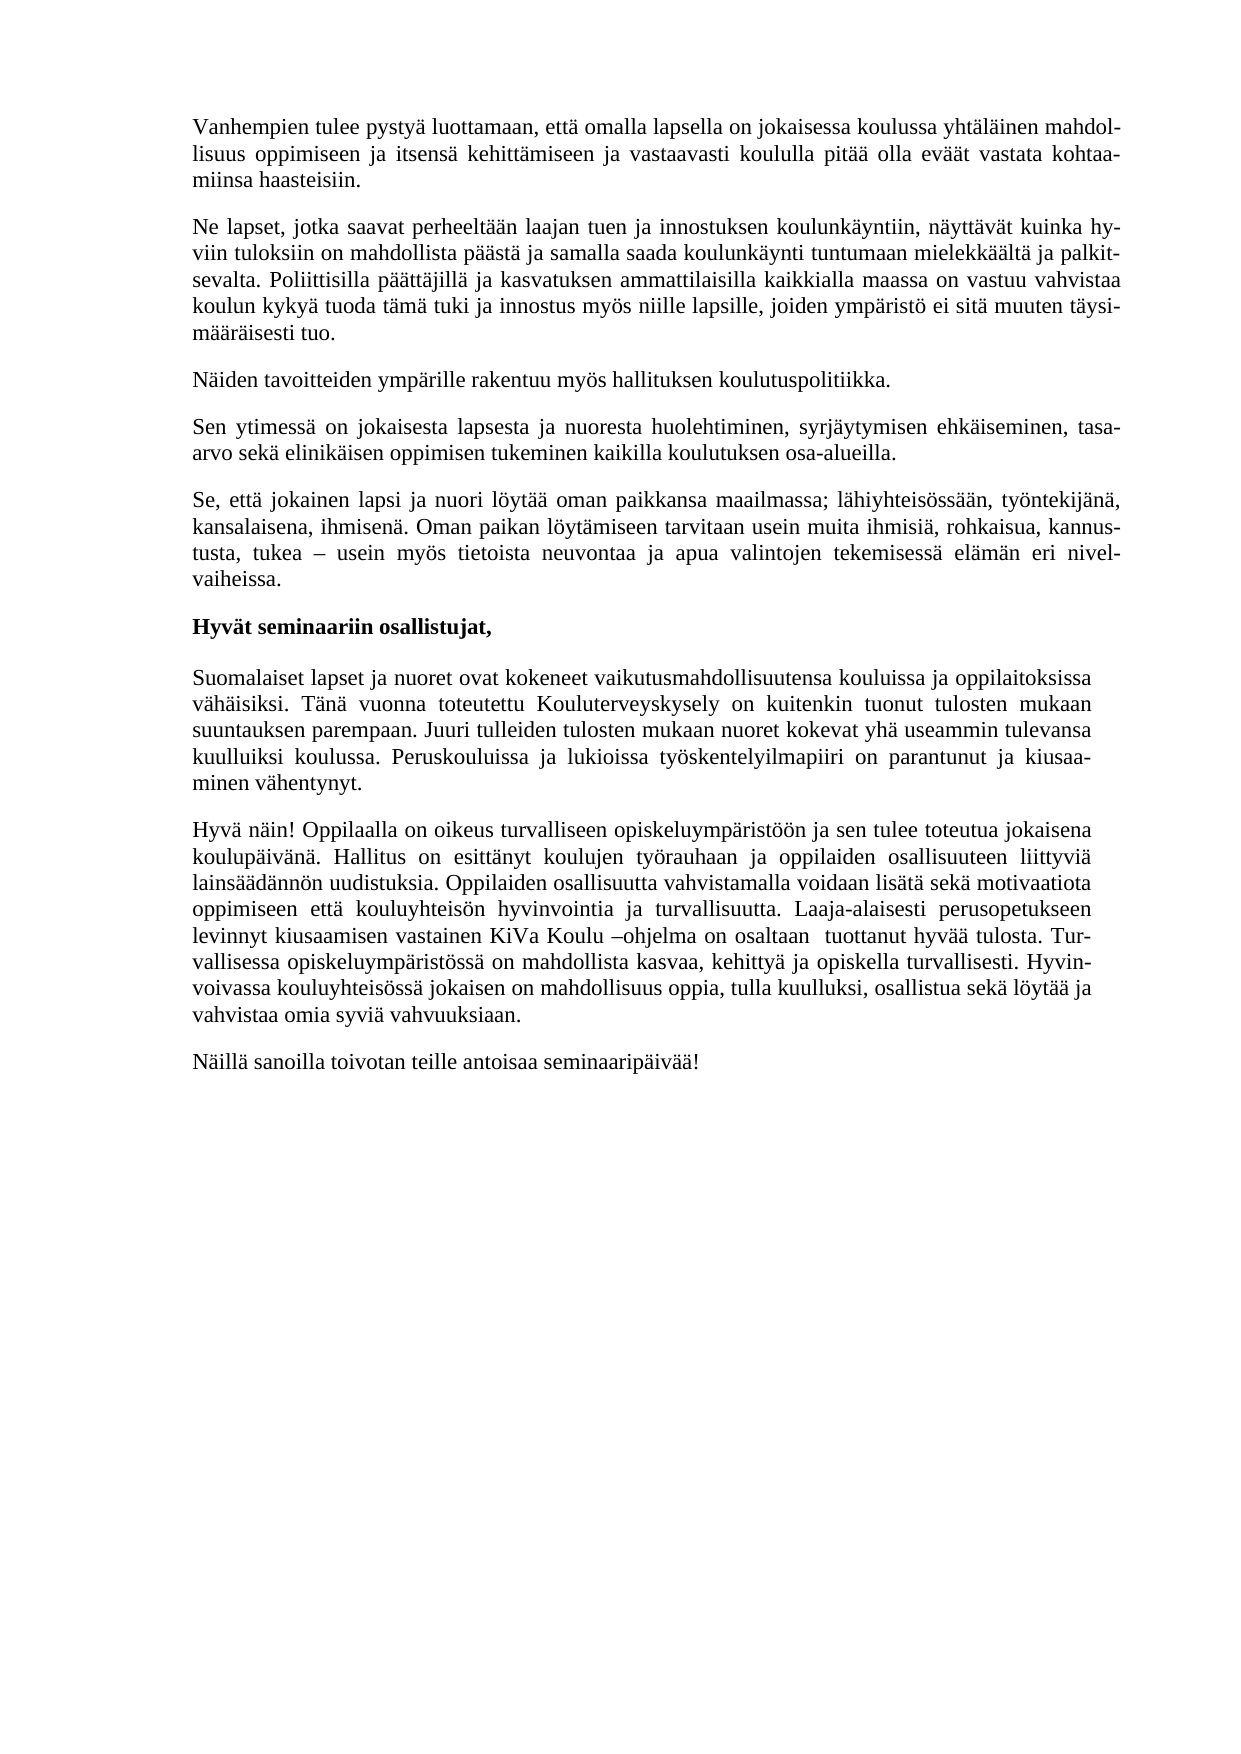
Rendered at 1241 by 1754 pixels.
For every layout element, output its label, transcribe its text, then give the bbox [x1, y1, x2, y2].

text Näiden tavoitteiden ympärille rakentuu myös hallituksen koulutuspolitiikka. [192, 366, 1122, 392]
text Ne lapset, jotka saavat perheeltään laajan tuen ja innostuksen koulunkäyntiin, näyttävät kuinka hy-viin tuloksiin on mahdollista päästä ja samalla saada koulunkäynti tuntumaan mielekkäältä ja palkit-sevalta. Poliittisilla päättäjillä ja kasvatuksen ammattilaisilla kaikkialla maassa on vastuu vahvistaa koulun kykyä tuoda tämä tuki ja innostus myös niille lapsille, joiden ympäristö ei sitä muuten täysi-määräisesti tuo. [192, 213, 1122, 345]
text Sen ytimessä on jokaisesta lapsesta ja nuoresta huolehtiminen, syrjäytymisen ehkäiseminen, tasa-arvo sekä elinikäisen oppimisen tukeminen kaikilla koulutuksen osa-alueilla. [192, 413, 1122, 466]
text Hyvä näin! Oppilaalla on oikeus turvalliseen opiskeluympäristöön ja sen tulee toteutua jokaisena koulupäivänä. Hallitus on esittänyt koulujen työrauhaan ja oppilaiden osallisuuteen liittyviä lainsäädännön uudistuksia. Oppilaiden osallisuutta vahvistamalla voidaan lisätä sekä motivaatiota oppimiseen että kouluyhteisön hyvinvointia ja turvallisuutta. Laaja-alaisesti perusopetukseen levinnyt kiusaamisen vastainen KiVa Koulu –ohjelma on osaltaan tuottanut hyvää tulosta. Tur-vallisessa opiskeluympäristössä on mahdollista kasvaa, kehittyä ja opiskella turvallisesti. Hyvin-voivassa kouluyhteisössä jokaisen on mahdollisuus oppia, tulla kuulluksi, osallistua sekä löytää ja vahvistaa omia syviä vahvuuksiaan. [192, 816, 1093, 1027]
text Se, että jokainen lapsi ja nuori löytää oman paikkansa maailmassa; lähiyhteisössään, työntekijänä, kansalaisena, ihmisenä. Oman paikan löytämiseen tarvitaan usein muita ihmisiä, rohkaisua, kannus-tusta, tukea – usein myös tietoista neuvontaa ja apua valintojen tekemisessä elämän eri nivel-vaiheissa. [192, 486, 1122, 592]
text Hyvät seminaariin osallistujat, [192, 613, 1093, 639]
text Vanhempien tulee pystyä luottamaan, että omalla lapsella on jokaisessa koulussa yhtäläinen mahdol-lisuus oppimiseen ja itsensä kehittämiseen ja vastaavasti koululla pitää olla eväät vastata kohtaa-miinsa haasteisiin. [192, 113, 1122, 192]
text Näillä sanoilla toivotan teille antoisaa seminaaripäivää! [192, 1048, 1093, 1074]
text Suomalaiset lapset ja nuoret ovat kokeneet vaikutusmahdollisuutensa kouluissa ja oppilaitoksissa vähäisiksi. Tänä vuonna toteutettu Kouluterveyskysely on kuitenkin tuonut tulosten mukaan suuntauksen parempaan. Juuri tulleiden tulosten mukaan nuoret kokevat yhä useammin tulevansa kuulluiksi koulussa. Peruskouluissa ja lukioissa työskentelyilmapiiri on parantunut ja kiusaa-minen vähentynyt. [192, 664, 1093, 796]
